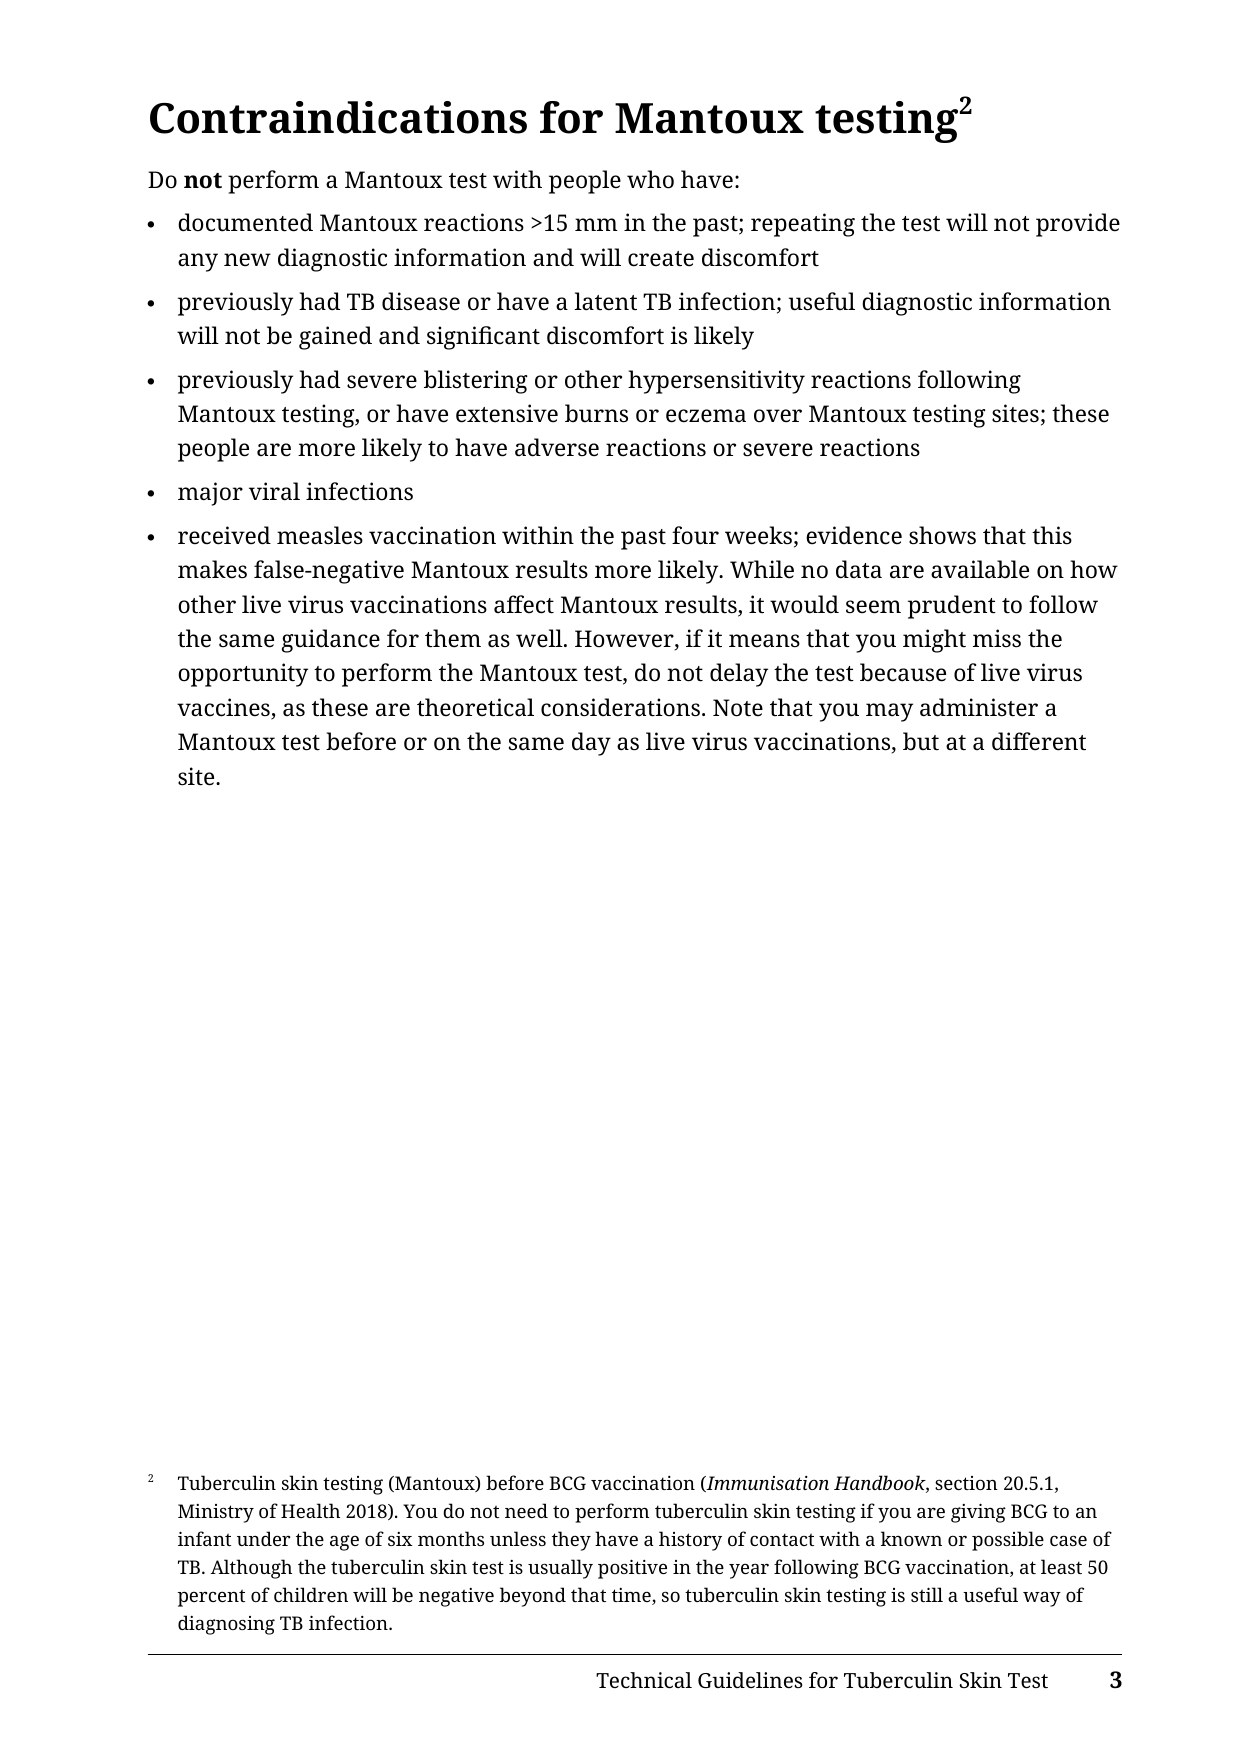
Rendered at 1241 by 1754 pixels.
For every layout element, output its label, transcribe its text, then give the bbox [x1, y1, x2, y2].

subtitle Contraindications for Mantoux testing [148, 89, 1122, 145]
text Do not perform a Mantoux test with people who have: [148, 163, 1122, 195]
text previously had TB disease or have a latent TB infection; useful diagnostic information will not be gained and significant discomfort is likely [148, 285, 1122, 351]
text major viral infections [148, 476, 1122, 507]
text previously had severe blistering or other hypersensitivity reactions following Mantoux testing, or have extensive burns or eczema over Mantoux testing sites; these people are more likely to have adverse reactions or severe reactions [148, 363, 1122, 463]
text received measles vaccination within the past four weeks; evidence shows that this makes false-negative Mantoux results more likely. While no data are available on how other live virus vaccinations affect Mantoux results, it would seem prudent to follow the same guidance for them as well. However, if it means that you might miss the opportunity to perform the Mantoux test, do not delay the test because of live virus vaccines, as these are theoretical considerations. Note that you may administer a Mantoux test before or on the same day as live virus vaccinations, but at a different site. [148, 520, 1122, 792]
text documented Mantoux reactions >15 mm in the past; repeating the test will not provide any new diagnostic information and will create discomfort [148, 207, 1122, 273]
